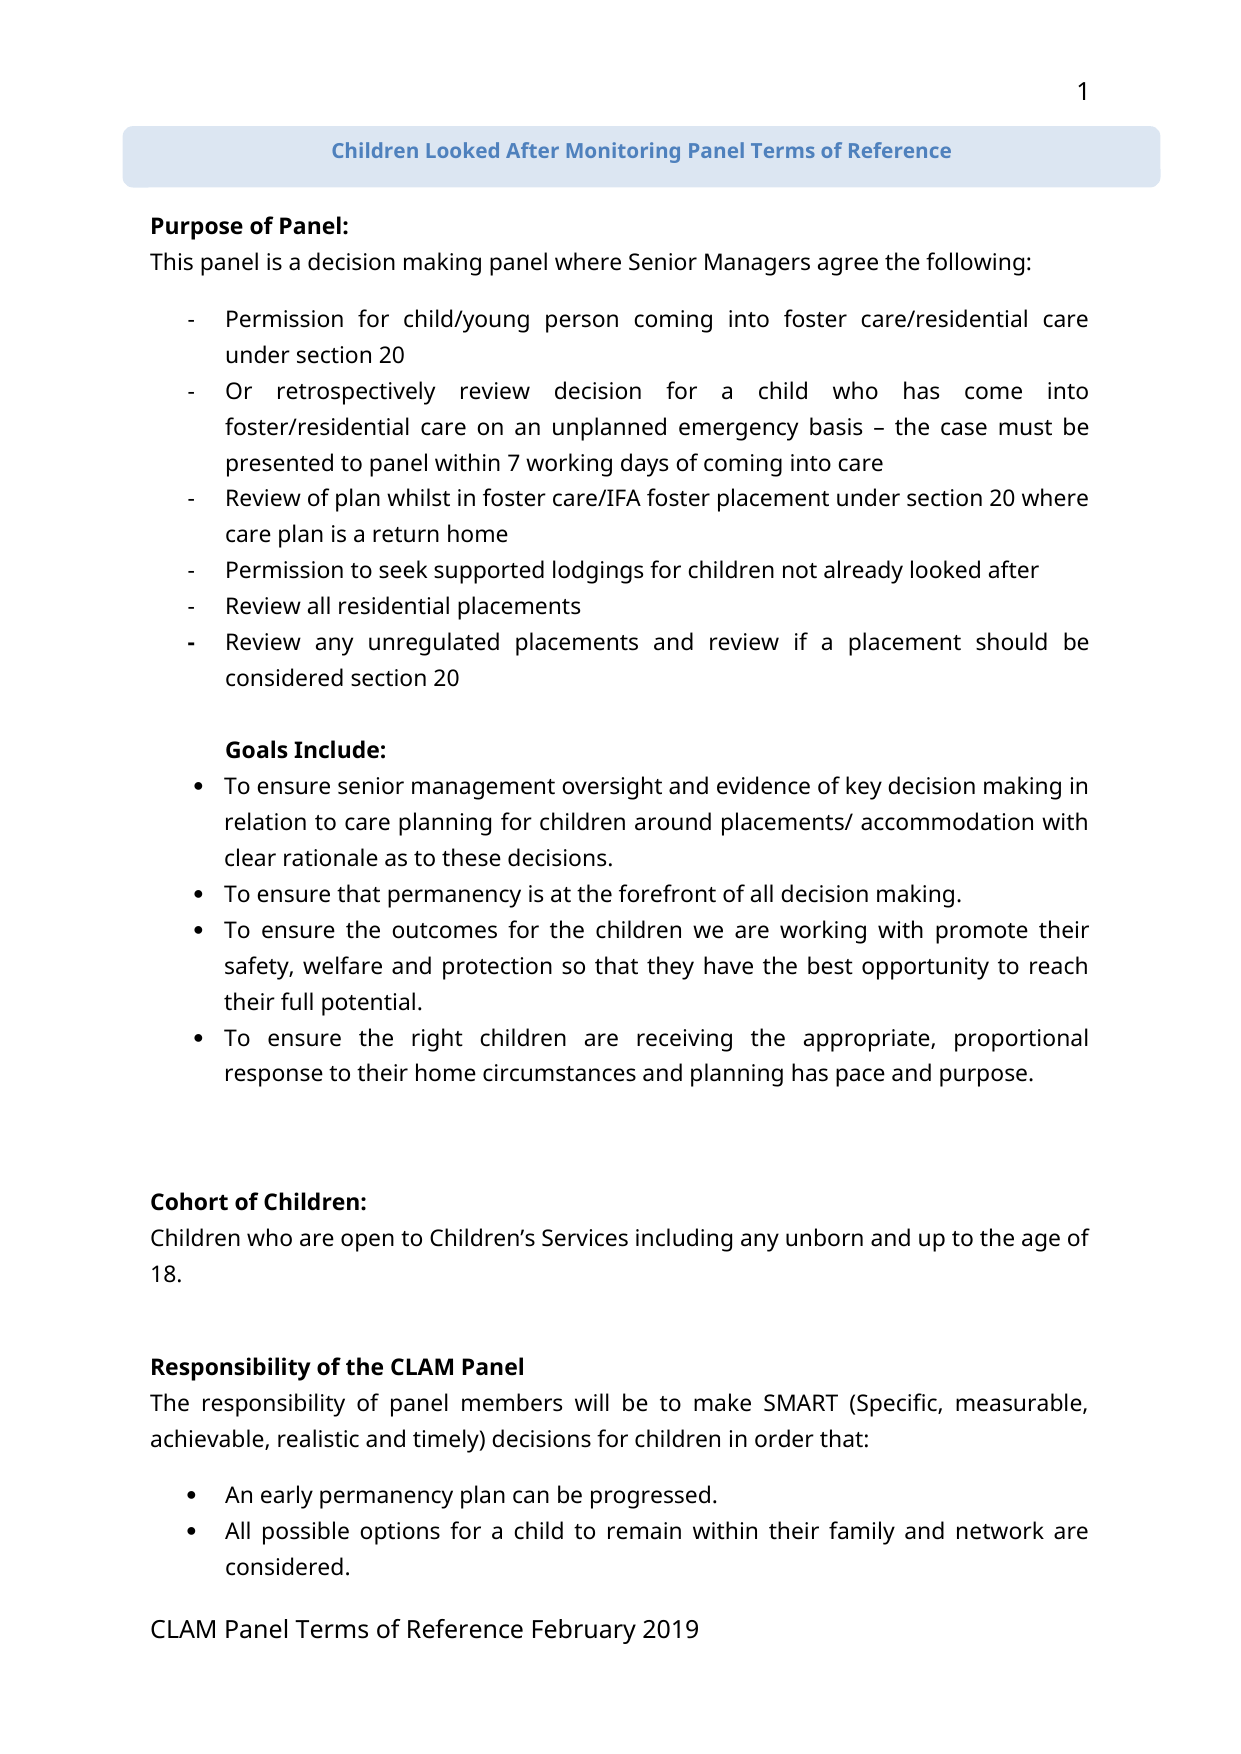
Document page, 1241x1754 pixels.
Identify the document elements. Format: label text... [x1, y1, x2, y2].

text Children who are open to Children’s Services including any unborn and up to the age of 18. [150, 1222, 1090, 1289]
list To ensure the right children are receiving the appropriate, proportional response to their home circumstances and planning has pace and purpose. [194, 1021, 1090, 1089]
list To ensure that permanency is at the forefront of all decision making. [194, 878, 1090, 909]
list To ensure the outcomes for the children we are working with promote their safety, welfare and protection so that they have the best opportunity to reach their full potential. [194, 914, 1090, 1017]
list Or retrospectively review decision for a child who has come into foster/residential care on an unplanned emergency basis – the case must be presented to panel within 7 working days of coming into care [187, 374, 1090, 478]
list All possible options for a child to remain within their family and network are considered. [187, 1515, 1090, 1582]
list Permission to seek supported lodgings for children not already looked after [187, 554, 1090, 586]
list Goals Include: [225, 734, 1090, 765]
list Review all residential placements [187, 590, 1090, 621]
text This panel is a decision making panel where Senior Managers agree the following: [150, 246, 1090, 277]
list Permission for child/young person coming into foster care/residential care under section 20 [187, 303, 1090, 370]
text Purpose of Panel: [150, 210, 1090, 241]
text Responsibility of the CLAM Panel [150, 1351, 1090, 1382]
text The responsibility of panel members will be to make SMART (Specific, measurable, achievable, realistic and timely) decisions for children in order that: [150, 1387, 1090, 1454]
list To ensure senior management oversight and evidence of key decision making in relation to care planning for children around placements/ accommodation with clear rationale as to these decisions. [194, 770, 1090, 873]
list An early permanency plan can be progressed. [187, 1479, 1090, 1511]
list Review of plan whilst in foster care/IFA foster placement under section 20 where care plan is a return home [187, 482, 1090, 549]
text Cohort of Children: [150, 1186, 1090, 1217]
list Review any unregulated placements and review if a placement should be considered section 20 [187, 626, 1090, 693]
